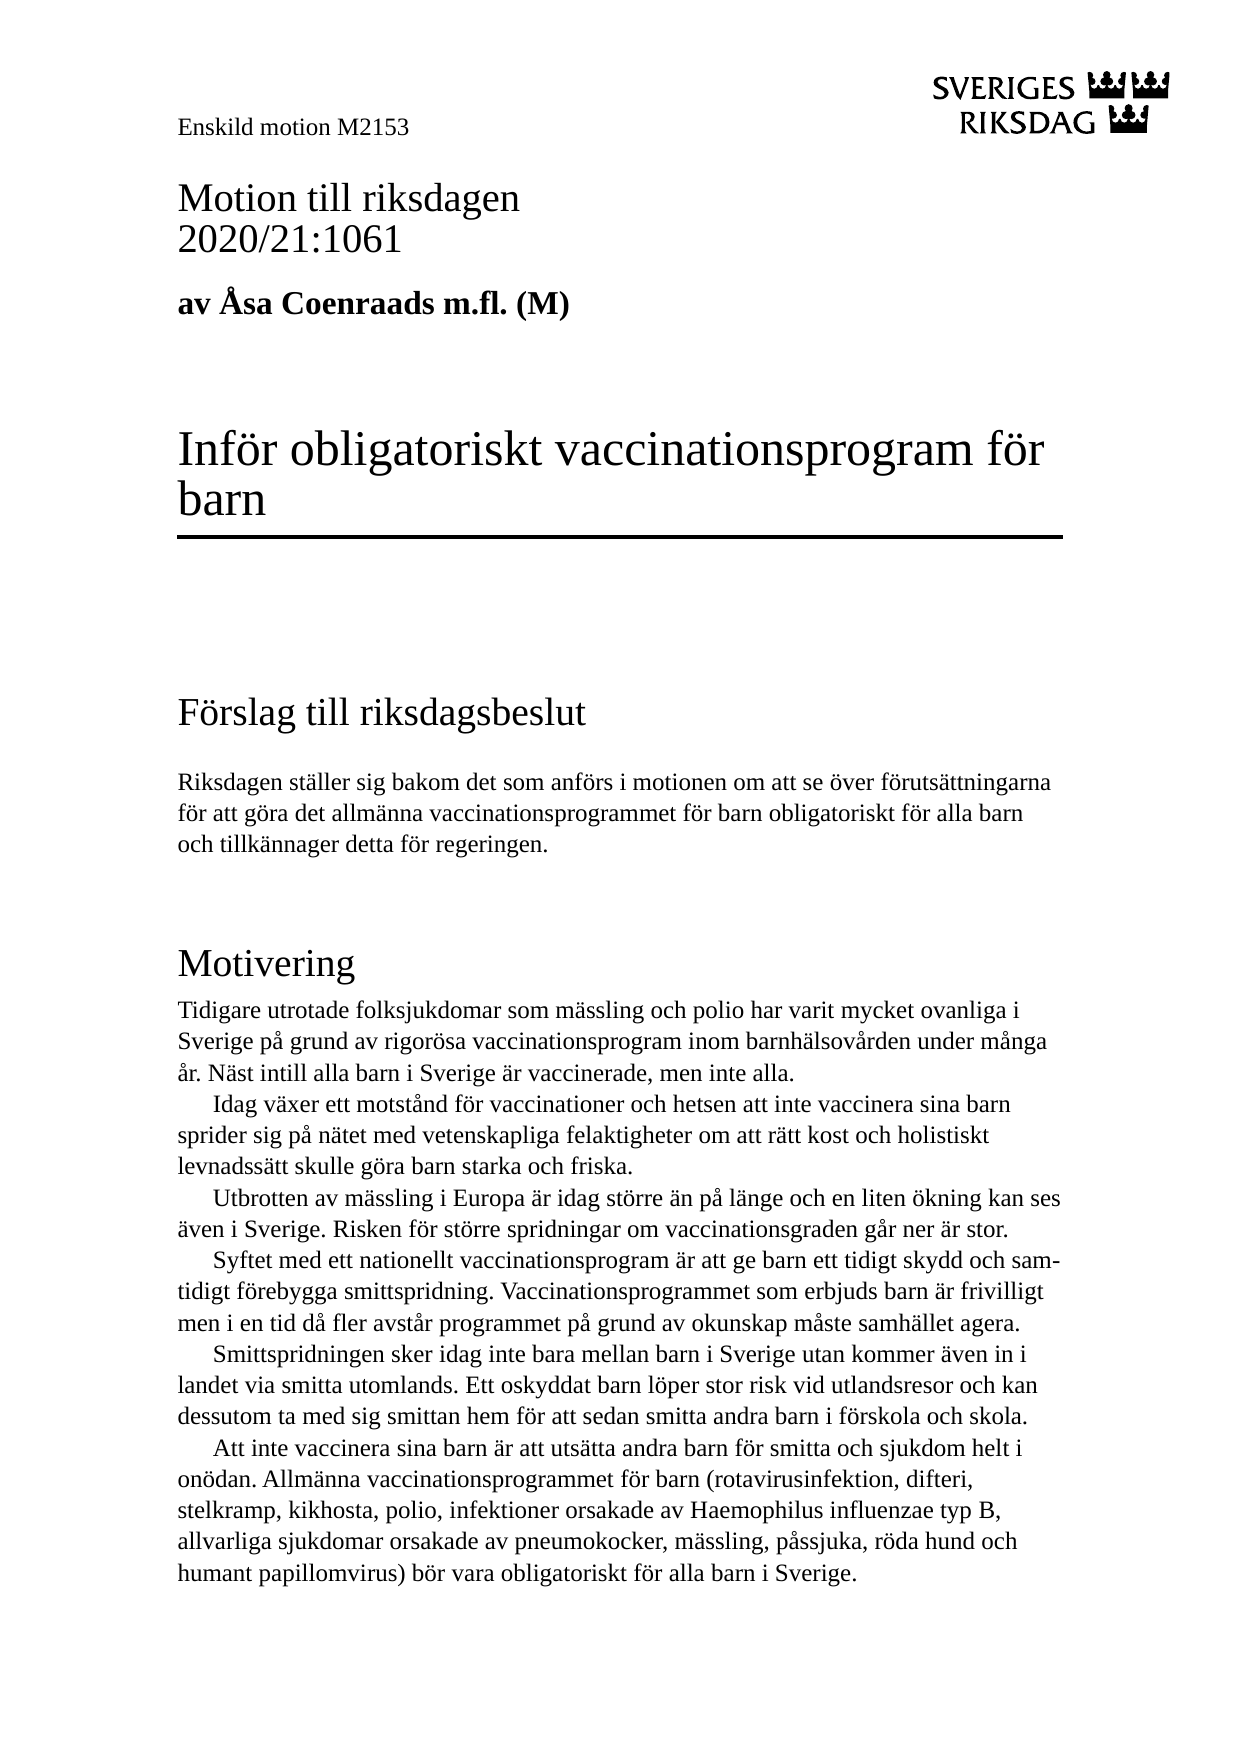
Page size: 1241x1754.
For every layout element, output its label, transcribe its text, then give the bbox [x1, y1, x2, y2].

text Syftet med ett nationellt vaccinationsprogram är att ge barn ett tidigt skydd och samtidigt förebygga smittspridning. Vaccinationsprogrammet som erbjuds barn är frivilligt men i en tid då fler avstår programmet på grund av okunskap måste samhället agera. [177, 1243, 1063, 1336]
text Smittspridningen sker idag inte bara mellan barn i Sverige utan kommer även in i landet via smitta utomlands. Ett oskyddat barn löper stor risk vid utlandsresor och kan dessutom ta med sig smittan hem för att sedan smitta andra barn i förskola och skola. [177, 1336, 1063, 1430]
text Utbrotten av mässling i Europa är idag större än på länge och en liten ökning kan ses även i Sverige. Risken för större spridningar om vaccinationsgraden går ner är stor. [177, 1180, 1063, 1243]
text Att inte vaccinera sina barn är att utsätta andra barn för smitta och sjukdom helt i onödan. Allmänna vaccinationsprogrammet för barn (rotavirusinfektion, difteri, stelkramp, kikhosta, polio, infektioner orsakade av Haemophilus influenzae typ B, allvarliga sjukdomar orsakade av pneumokocker, mässling, påssjuka, röda hund och humant papillomvirus) bör vara obligatoriskt för alla barn i Sverige. [177, 1430, 1063, 1586]
text Idag växer ett motstånd för vaccinationer och hetsen att inte vaccinera sina barn sprider sig på nätet med vetenskapliga felaktigheter om att rätt kost och holistiskt levnadssätt skulle göra barn starka och friska. [177, 1086, 1063, 1180]
text Tidigare utrotade folksjukdomar som mässling och polio har varit mycket ovanliga i Sverige på grund av rigorösa vaccinationsprogram inom barnhälsovården under många år. Näst intill alla barn i Sverige är vaccinerade, men inte alla. [177, 993, 1063, 1086]
